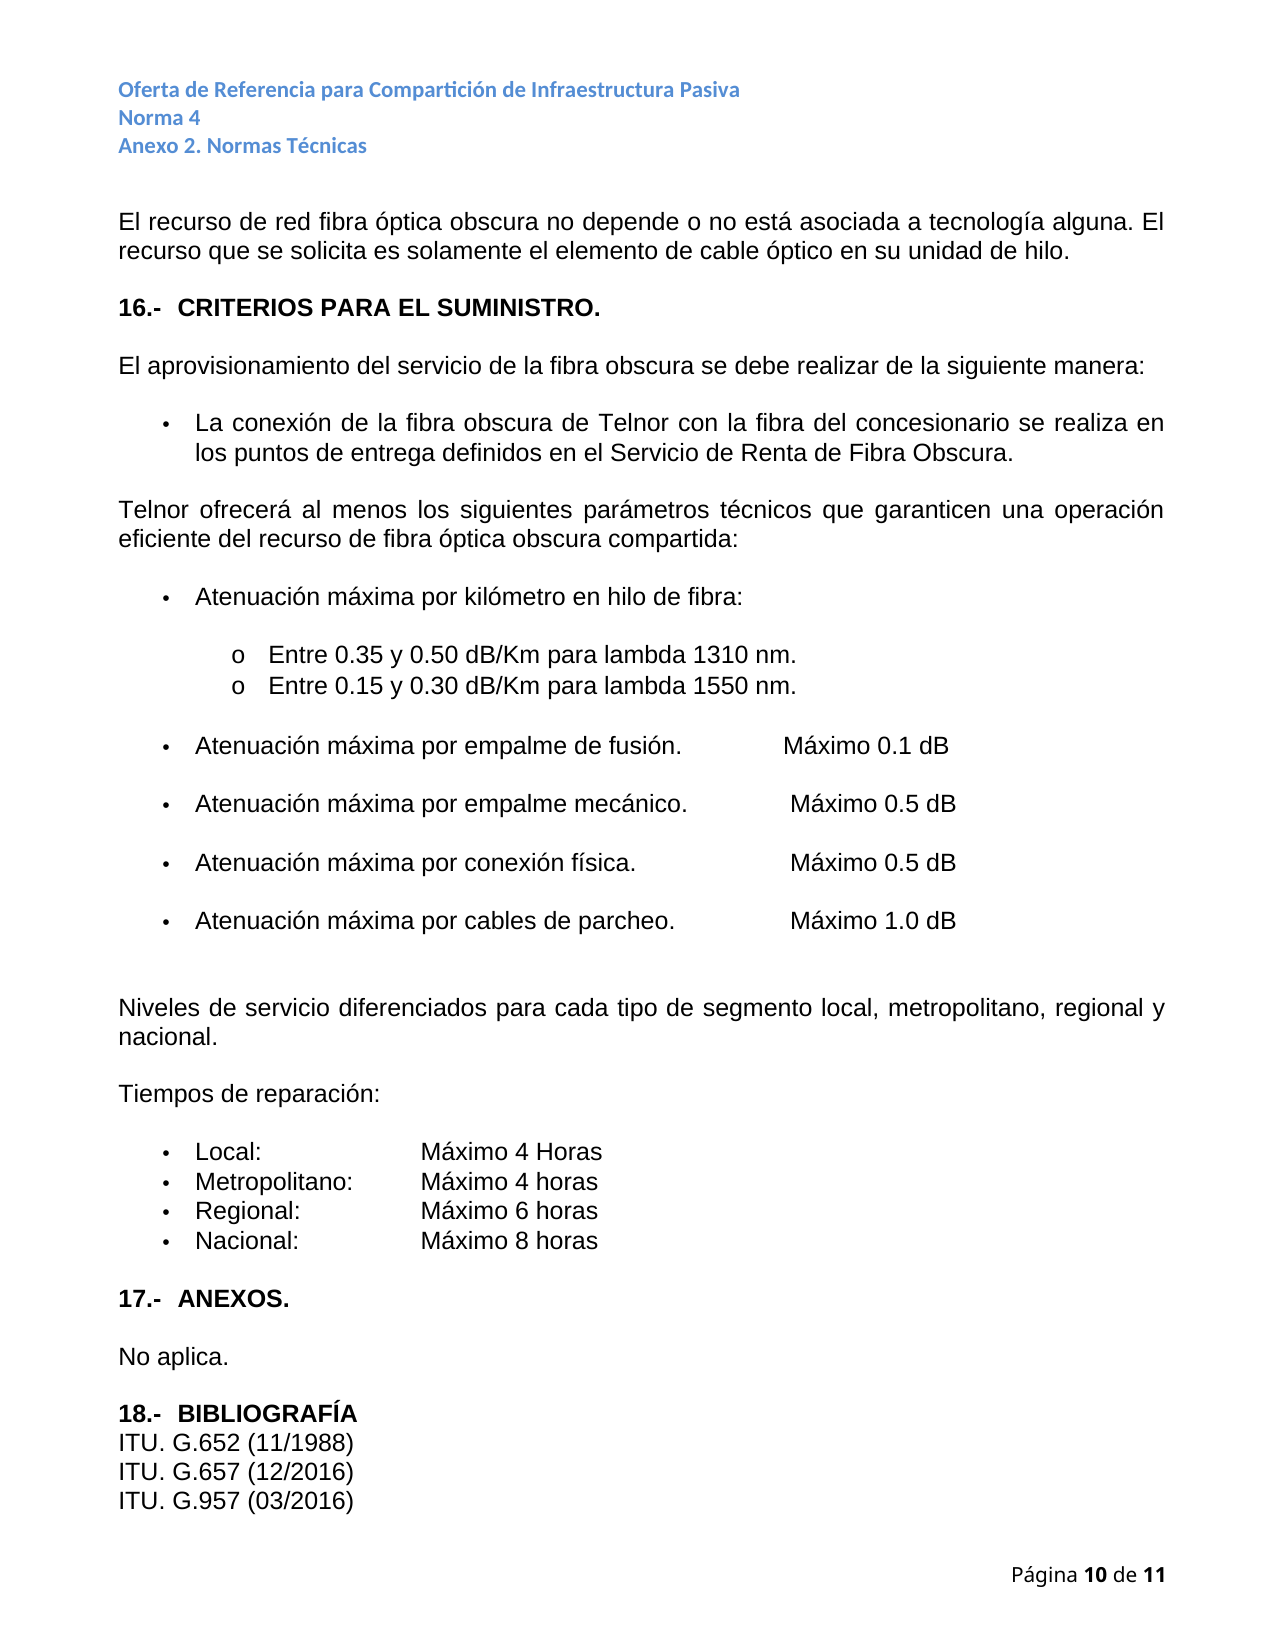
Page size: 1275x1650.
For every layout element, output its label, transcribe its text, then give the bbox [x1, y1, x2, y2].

subtitle 17.- ANEXOS. [118, 1284, 1166, 1313]
text El recurso de red fibra óptica obscura no depende o no está asociada a tecnología alguna. El recurso que se solicita es solamente el elemento de cable óptico en su unidad de hilo. [118, 207, 1166, 264]
list Nacional: Máximo 8 horas [159, 1226, 1166, 1256]
subtitle 18.- BIBLIOGRAFÍA [118, 1399, 1166, 1428]
list Metropolitano: Máximo 4 horas [159, 1167, 1166, 1196]
list Entre 0.35 y 0.50 dB/Km para lambda 1310 nm. [231, 640, 1166, 671]
text ITU. G.657 (12/2016) [118, 1457, 1166, 1486]
list Atenuación máxima por kilómetro en hilo de fibra: [159, 582, 1166, 611]
subtitle 16.- CRITERIOS PARA EL SUMINISTRO. [118, 293, 1166, 322]
list Atenuación máxima por empalme de fusión. Máximo 0.1 dB [159, 731, 1166, 760]
list Atenuación máxima por empalme mecánico. Máximo 0.5 dB [159, 789, 1166, 819]
text ITU. G.652 (11/1988) [118, 1428, 1166, 1457]
text Niveles de servicio diferenciados para cada tipo de segmento local, metropolitano, regional y nacional. [118, 993, 1166, 1051]
list Entre 0.15 y 0.30 dB/Km para lambda 1550 nm. [231, 671, 1166, 702]
text ITU. G.957 (03/2016) [118, 1486, 1166, 1514]
text El aprovisionamiento del servicio de la fibra obscura se debe realizar de la siguiente manera: [118, 351, 1166, 379]
list La conexión de la fibra obscura de Telnor con la fibra del concesionario se realiza en los puntos de entrega definidos en el Servicio de Renta de Fibra Obscura. [159, 408, 1166, 467]
list Regional: Máximo 6 horas [159, 1196, 1166, 1226]
list Local: Máximo 4 Horas [159, 1137, 1166, 1167]
list Atenuación máxima por conexión física. Máximo 0.5 dB [159, 848, 1166, 877]
list Atenuación máxima por cables de parcheo. Máximo 1.0 dB [159, 906, 1166, 936]
text Telnor ofrecerá al menos los siguientes parámetros técnicos que garanticen una operación eficiente del recurso de fibra óptica obscura compartida: [118, 495, 1166, 553]
text Tiempos de reparación: [118, 1079, 1166, 1108]
text No aplica. [118, 1342, 1166, 1371]
